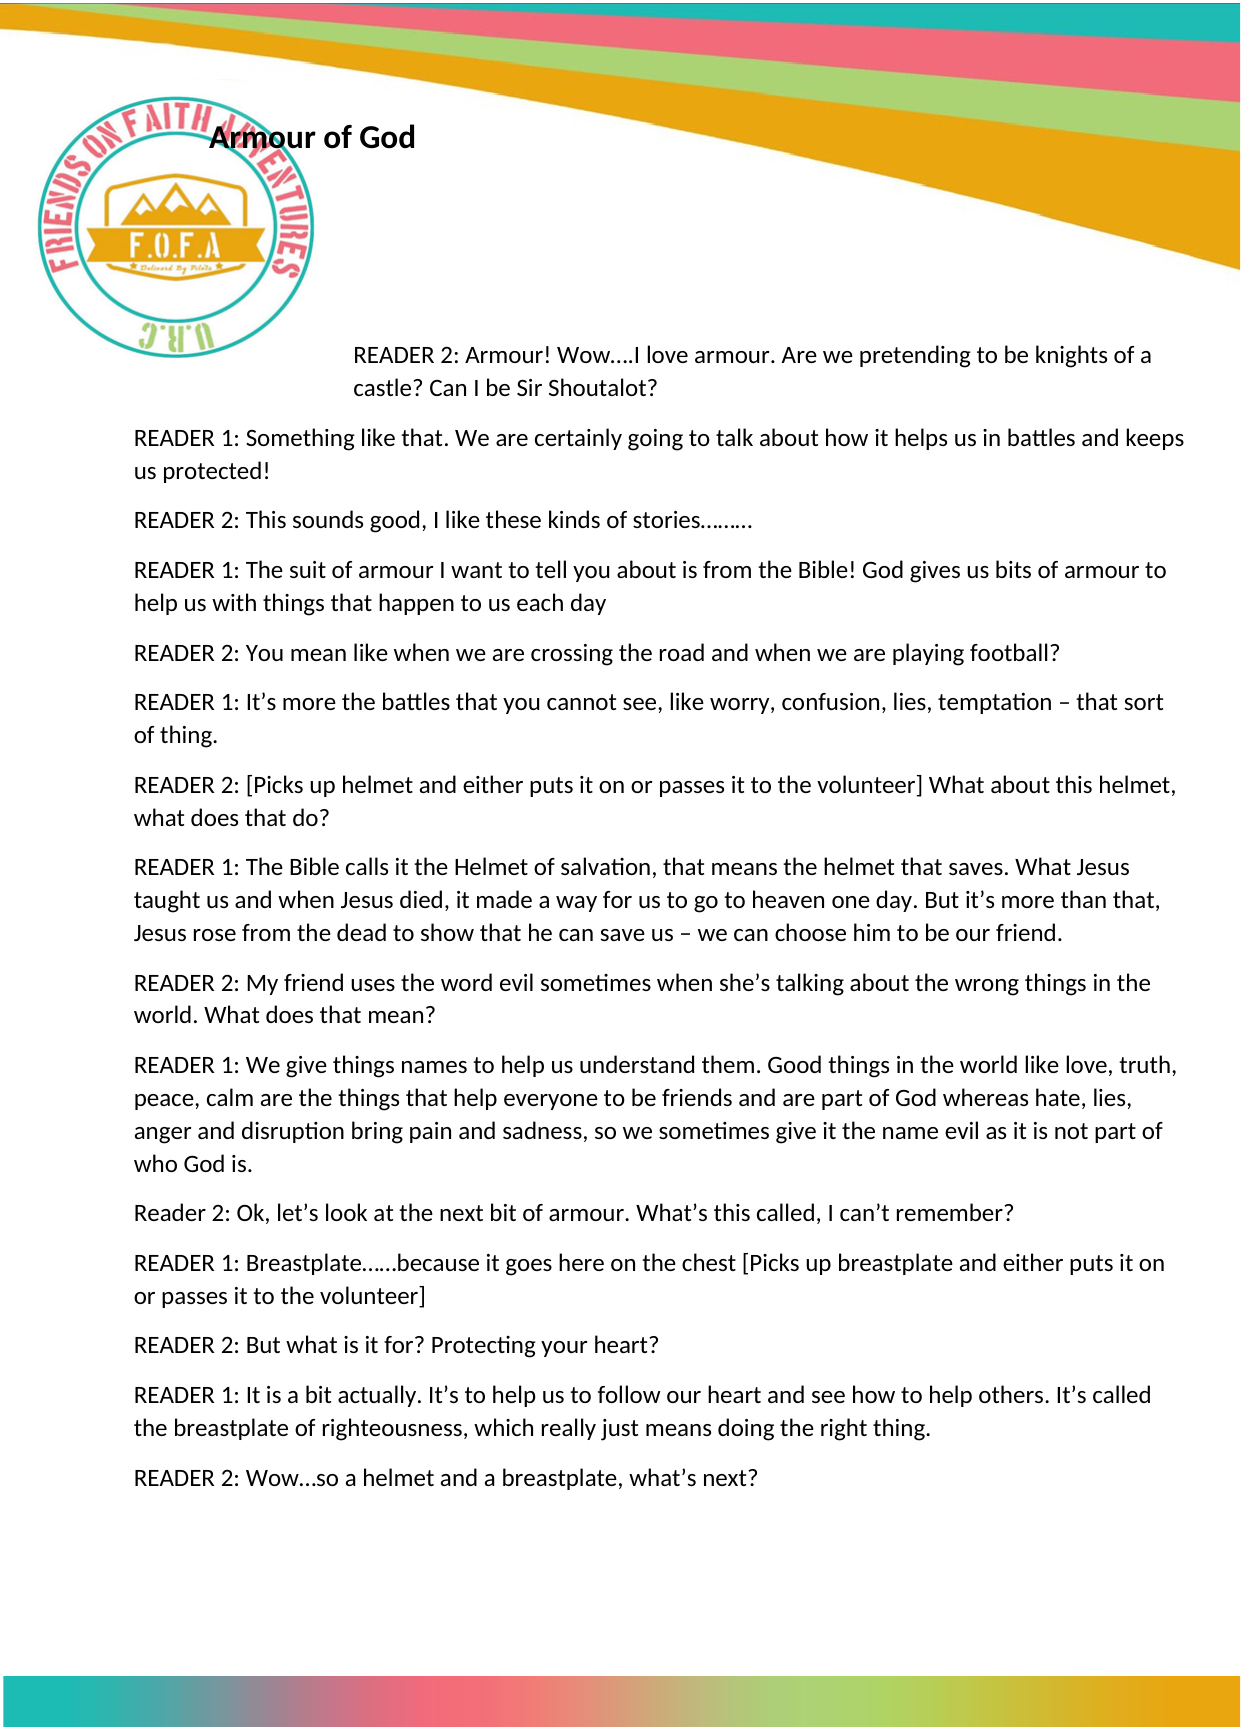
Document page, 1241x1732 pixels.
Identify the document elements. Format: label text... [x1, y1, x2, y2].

text READER 1: It’s more the battles that you cannot see, like worry, confusion, lies, temptation – that sort of thing. [133, 686, 1187, 750]
text READER 1: Breastplate……because it goes here on the chest [Picks up breastplate and either puts it on or passes it to the volunteer] [133, 1247, 1187, 1311]
text READER 2: You mean like when we are crossing the road and when we are playing football? [133, 637, 1187, 667]
text READER 1: Something like that. We are certainly going to talk about how it helps us in battles and keeps us protected! [133, 422, 1187, 486]
picture [3, 1676, 1241, 1727]
text Reader 2: Ok, let’s look at the next bit of armour. What’s this called, I can’t remember? [133, 1198, 1187, 1228]
text READER 2: Wow…so a helmet and a breastplate, what’s next? [133, 1462, 1187, 1492]
text READER 2: My friend uses the word evil sometimes when she’s talking about the wrong things in the world. What does that mean? [133, 967, 1187, 1030]
text READER 1: We give things names to help us understand them. Good things in the world like love, truth, peace, calm are the things that help everyone to be friends and are part of God whereas hate, lies, anger and disruption bring pain and sadness, so we sometimes give it the name evil as it is not part of who God is. [133, 1049, 1187, 1178]
text READER 1: The suit of armour I want to tell you about is from the Bible! God gives us bits of armour to help us with things that happen to us each day [133, 554, 1187, 618]
text READER 2: But what is it for? Protecting your heart? [133, 1330, 1187, 1360]
text READER 2: [Picks up helmet and either puts it on or passes it to the volunteer] What about this helmet, what does that do? [133, 769, 1187, 832]
picture [0, 3, 1241, 377]
text READER 1: It is a bit actually. It’s to help us to follow our heart and see how to help others. It’s called the breastplate of righteousness, which really just means doing the right thing. [133, 1379, 1187, 1443]
text READER 1: The Bible calls it the Helmet of salvation, that means the helmet that saves. What Jesus taught us and when Jesus died, it made a way for us to go to heaven one day. But it’s more than that, Jesus rose from the dead to show that he can save us – we can choose him to be our friend. [133, 851, 1187, 948]
text READER 2: This sounds good, I like these kinds of stories……… [133, 505, 1187, 535]
text READER 2: Armour! Wow….I love armour. Are we pretending to be knights of a castle? Can I be Sir Shoutalot? [133, 340, 1187, 403]
